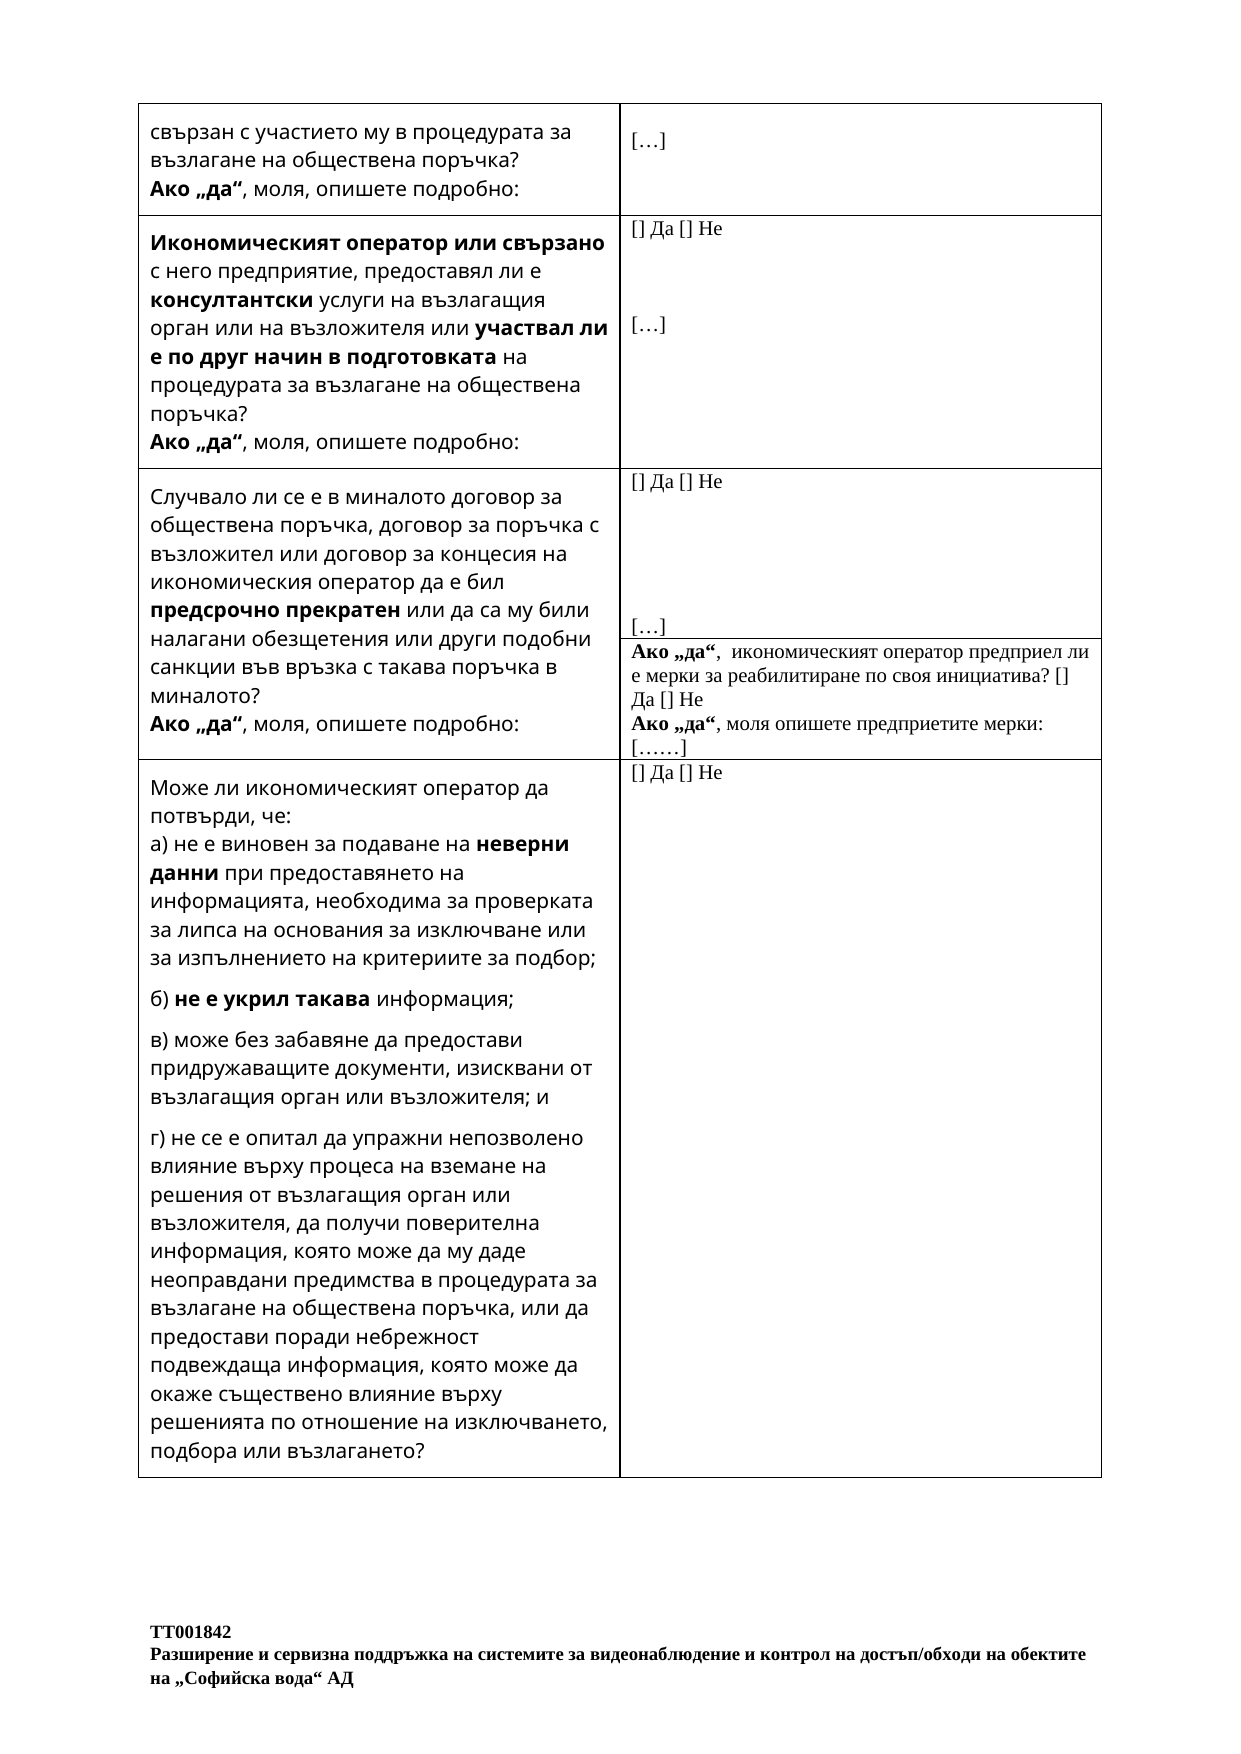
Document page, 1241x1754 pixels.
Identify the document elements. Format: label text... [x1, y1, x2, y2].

table_cell [] Да [] Не […] [621, 216, 1101, 468]
table_cell Може ли икономическият оператор да потвърди, че: а) не е виновен за подаване на неверни данни при предоставянето на информацията, необходима за проверката за липса на основания за изключване или за изпълнението на критериите за подбор; б) не е укрил такава информация; в) може без забавяне да предостави придружаващите документи, изисквани от възлагащия орган или възложителя; и г) не се е опитал да упражни непозволено влияние върху процеса на вземане на решения от възлагащия орган или възложителя, да получи поверителна информация, която може да му даде неоправдани предимства в процедурата за възлагане на обществена поръчка, или да предостави поради небрежност подвеждаща информация, която може да окаже съществено влияние върху решенията по отношение на изключването, подбора или възлагането? [139, 760, 619, 1477]
table_cell [] Да [] Не [621, 760, 1101, 1477]
table_cell [] Да [] Не […] [621, 469, 1101, 638]
table_cell Икономическият оператор или свързано с него предприятие, предоставял ли е консултантски услуги на възлагащия орган или на възложителя или участвал ли е по друг начин в подготовката на процедурата за възлагане на обществена поръчка? Ако „да“, моля, опишете подробно: [139, 216, 619, 468]
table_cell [139, 104, 619, 215]
table_cell Случвало ли се е в миналото договор за обществена поръчка, договор за поръчка с възложител или договор за концесия на икономическия оператор да е бил предсрочно прекратен или да са му били налагани обезщетения или други подобни санкции във връзка с такава поръчка в миналото? Ако „да“, моля, опишете подробно: [139, 469, 619, 759]
table_cell [] Да [] Не […] [621, 104, 1101, 215]
table_cell Ако „да“, икономическият оператор предприел ли е мерки за реабилитиране по своя инициатива? [] Да [] Не Ако „да“, моля опишете предприетите мерки: [……] [621, 639, 1101, 759]
